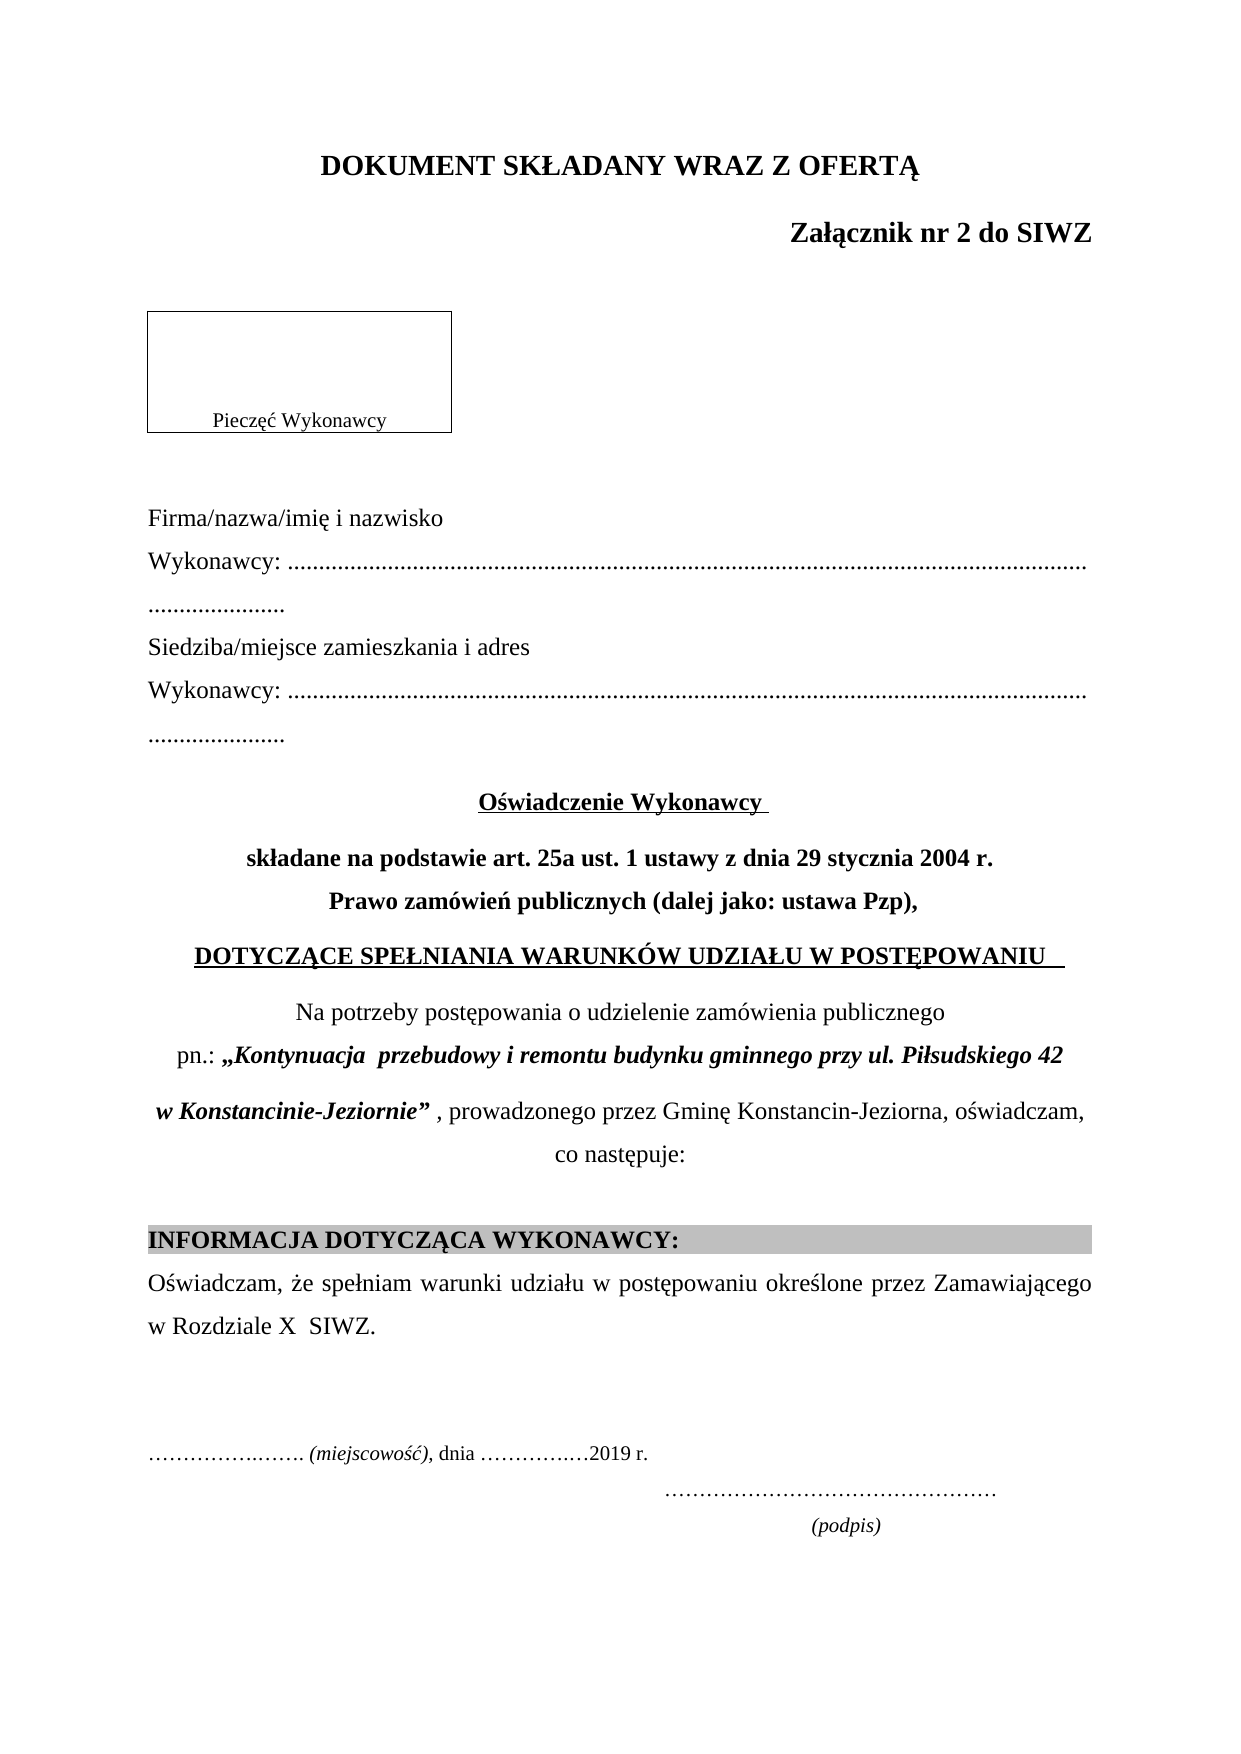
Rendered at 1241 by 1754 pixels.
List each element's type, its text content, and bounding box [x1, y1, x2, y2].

text (podpis) [738, 1513, 1092, 1537]
text DOTYCZĄCE SPEŁNIANIA WARUNKÓW UDZIAŁU W POSTĘPOWANIU [148, 941, 1092, 970]
text składane na podstawie art. 25a ust. 1 ustawy z dnia 29 stycznia 2004 r. [148, 843, 1092, 871]
text Na potrzeby postępowania o udzielenie zamówienia publicznego pn.: „Kontynuacja przebudowy i remontu budynku gminnego przy ul. Piłsudskiego 42 [148, 997, 1092, 1069]
text Firma/nazwa/imię i nazwisko Wykonawcy: ...................................................................................................................................................... [148, 503, 1092, 618]
text Siedziba/miejsce zamieszkania i adres Wykonawcy: ...................................................................................................................................................... [148, 632, 1092, 747]
text Oświadczam, że spełniam warunki udziału w postępowaniu określone przez Zamawiającego w Rozdziale X SIWZ. [148, 1268, 1092, 1340]
text …………….……. (miejscowość), dnia ………….…2019 r. [148, 1441, 1092, 1465]
table_header Pieczęć Wykonawcy [148, 312, 451, 432]
text Prawo zamówień publicznych (dalej jako: ustawa Pzp), [148, 886, 1092, 914]
text Załącznik nr 2 do SIWZ [148, 215, 1092, 248]
text Oświadczenie Wykonawcy [148, 787, 1092, 816]
text DOKUMENT SKŁADANY WRAZ Z OFERTĄ [148, 148, 1092, 181]
text w Konstancinie-Jeziornie” , prowadzonego przez Gminę Konstancin-Jeziorna, oświadczam, co następuje: [148, 1096, 1092, 1168]
text INFORMACJA DOTYCZĄCA WYKONAWCY: [148, 1225, 1092, 1254]
text ………………………………………… [148, 1477, 1092, 1501]
